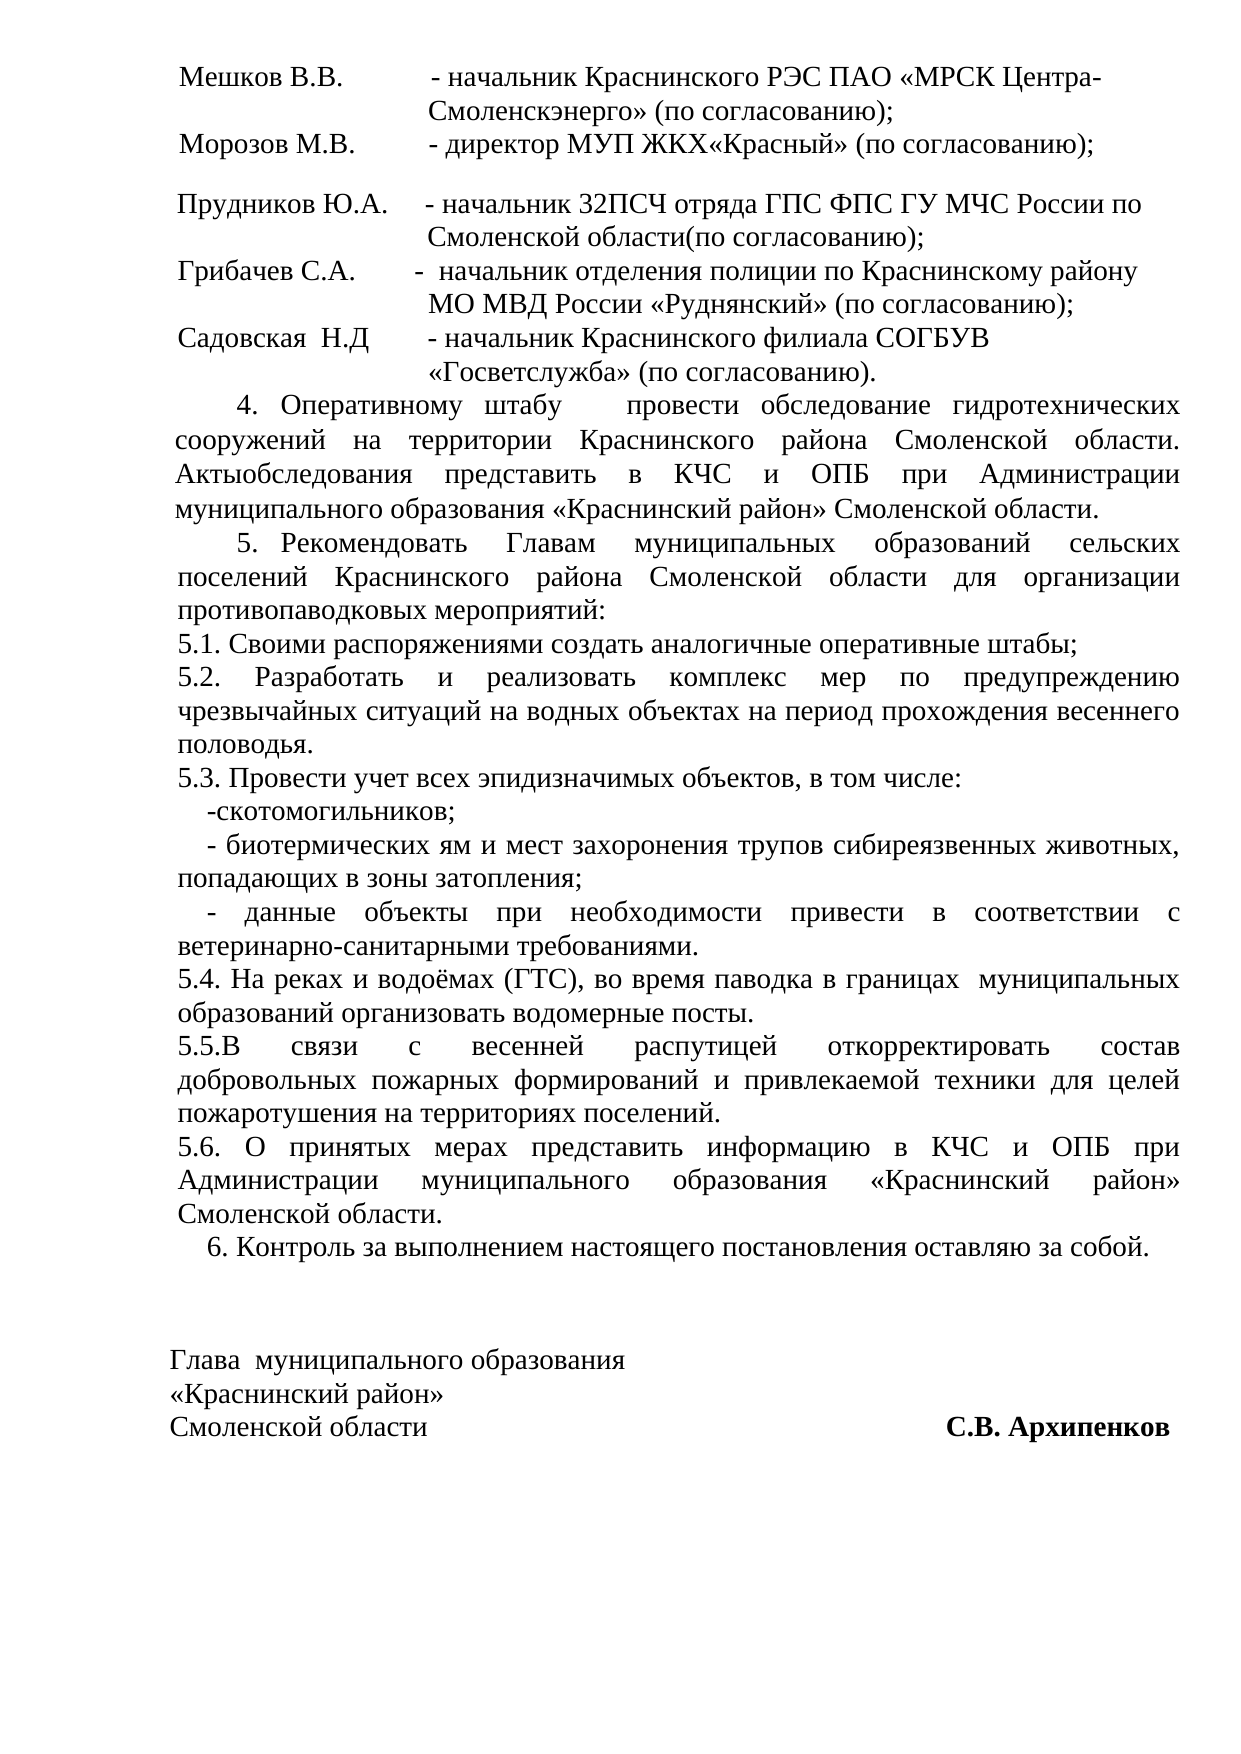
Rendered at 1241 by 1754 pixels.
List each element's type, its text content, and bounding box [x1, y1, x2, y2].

text Грибачев С.А. - начальник отделения полиции по Краснинскому району МО МВД России «Руднянский» (по согласованию); [177, 253, 1181, 320]
text Морозов М.В. - директор МУП ЖКХ«Красный» (по согласованию); [133, 126, 1181, 160]
list 5.4. На реках и водоёмах (ГТС), во время паводка в границах муниципальных образований организовать водомерные посты. [177, 961, 1181, 1028]
text Смоленской области С.В. Архипенков [133, 1409, 1181, 1443]
text Мешков В.В. - начальник Краснинского РЭС ПАО «МРСК Центра- [133, 59, 1181, 93]
text 5.3. Провести учет всех эпидизначимых объектов, в том числе: -скотомогильников; - биотермических ям и мест захоронения трупов сибиреязвенных животных, попадающих в зоны затопления; [177, 760, 1181, 894]
list 5.5.В связи с весенней распутицей откорректировать состав добровольных пожарных формирований и привлекаемой техники для целей пожаротушения на территориях поселений. [177, 1028, 1181, 1129]
list Оперативному штабу провести обследование гидротехнических сооружений на территории Краснинского района Смоленской области. Актыобследования представить в КЧС и ОПБ при Администрации муниципального образования «Краснинский район» Смоленской области. [174, 387, 1181, 525]
list Рекомендовать Главам муниципальных образований сельских поселений Краснинского района Смоленской области для организации противопаводковых мероприятий: [177, 525, 1181, 626]
text 5.2. Разработать и реализовать комплекс мер по предупреждению чрезвычайных ситуаций на водных объектах на период прохождения весеннего половодья. [177, 659, 1181, 760]
text 5.1. Своими распоряжениями создать аналогичные оперативные штабы; [177, 626, 1181, 659]
text Прудников Ю.А. - начальник 32ПСЧ отряда ГПС ФПС ГУ МЧС России по Смоленской области(по согласованию); [133, 186, 1181, 253]
list 6. Контроль за выполнением настоящего постановления оставляю за собой. [177, 1229, 1181, 1263]
text Садовская Н.Д - начальник Краснинского филиала СОГБУВ «Госветслужба» (по согласованию). [177, 320, 1181, 387]
text «Краснинский район» [133, 1376, 1181, 1409]
text Смоленскэнерго» (по согласованию); [133, 93, 1181, 126]
text - данные объекты при необходимости привести в соответствии с ветеринарно-санитарными требованиями. [177, 894, 1181, 961]
list 5.6. О принятых мерах представить информацию в КЧС и ОПБ при Администрации муниципального образования «Краснинский район» Смоленской области. [177, 1129, 1181, 1229]
text Глава муниципального образования [133, 1342, 1181, 1376]
